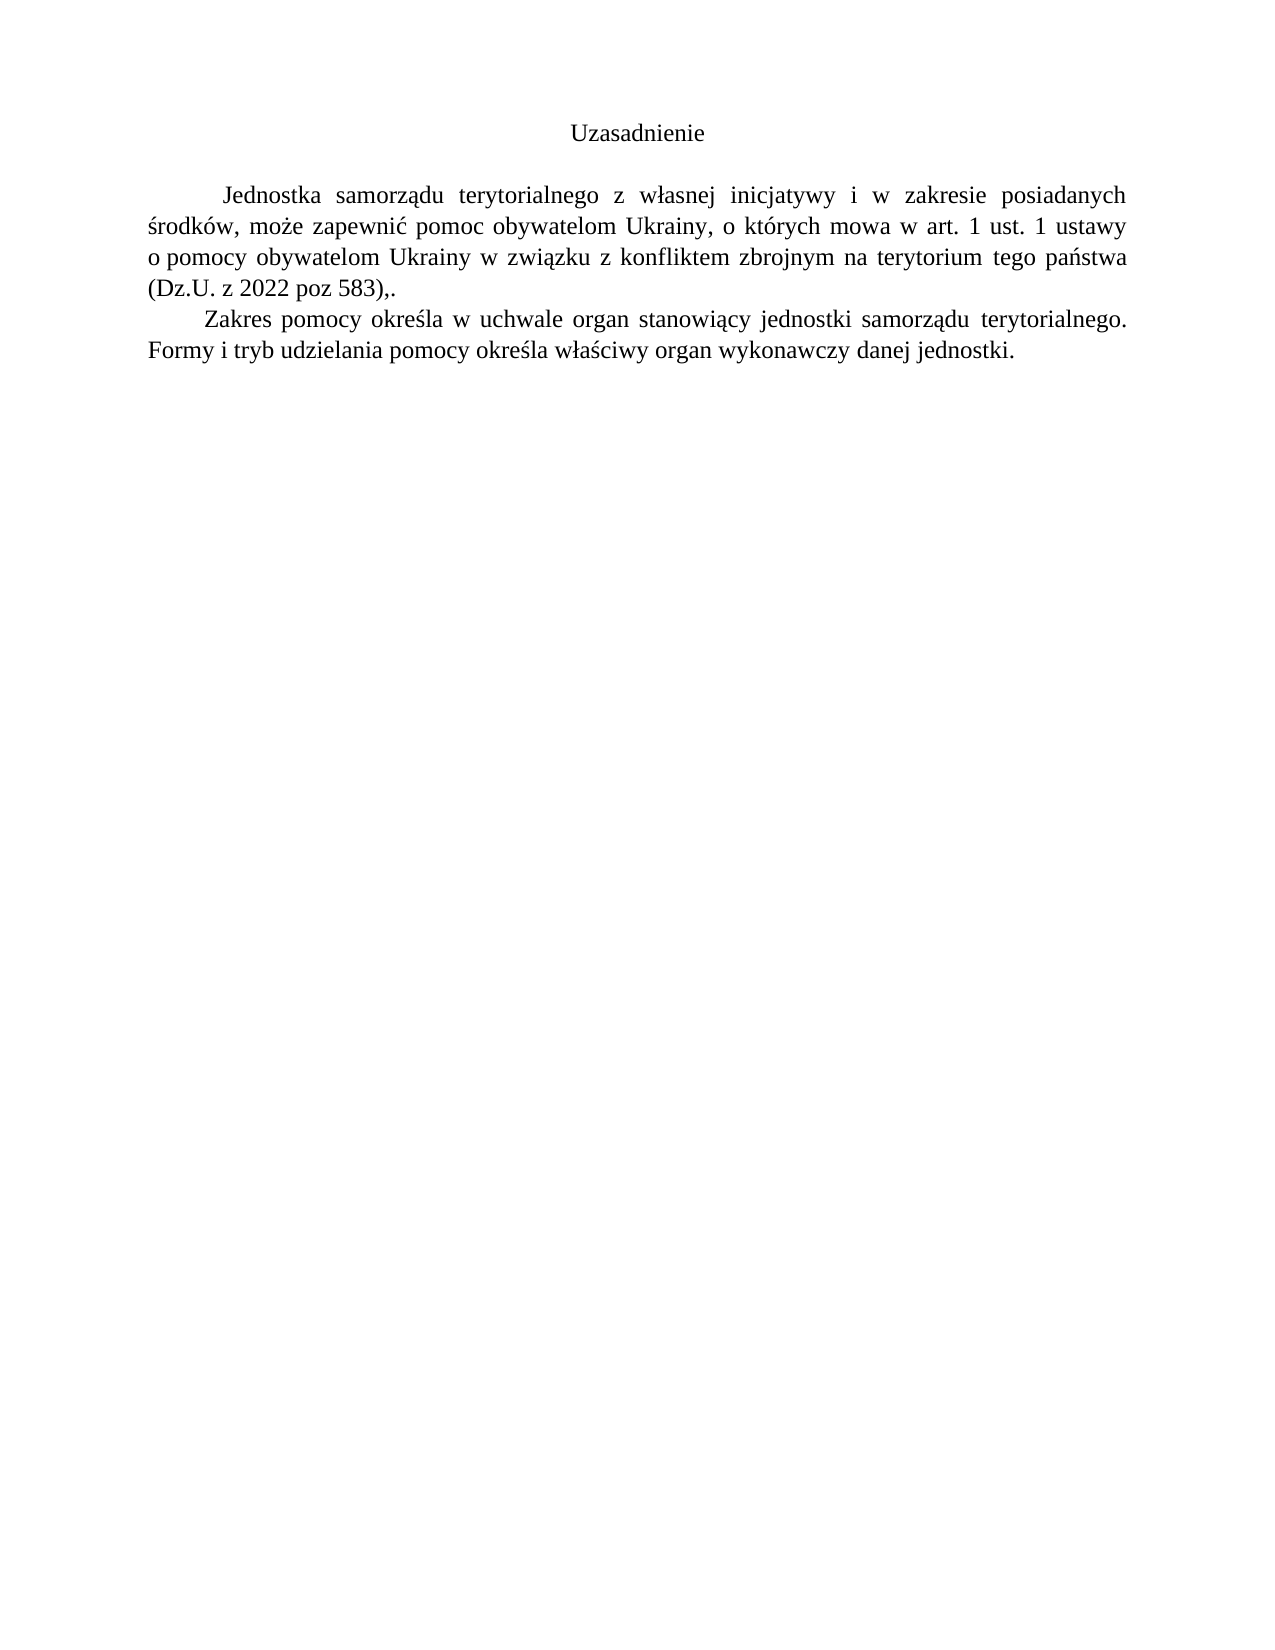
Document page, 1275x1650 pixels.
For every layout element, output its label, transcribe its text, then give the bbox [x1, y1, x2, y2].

text Jednostka samorządu terytorialnego z własnej inicjatywy i w zakresie posiadanych środków, może zapewnić pomoc obywatelom Ukrainy, o których mowa w art. 1 ust. 1 ustawy o pomocy obywatelom Ukrainy w związku z konfliktem zbrojnym na terytorium tego państwa (Dz.U. z 2022 poz 583),. Zakres pomocy określa w uchwale organ stanowiący jednostki samorządu terytorialnego. Formy i tryb udzielania pomocy określa właściwy organ wykonawczy danej jednostki. [148, 180, 1127, 364]
text Uzasadnienie [148, 118, 1127, 147]
